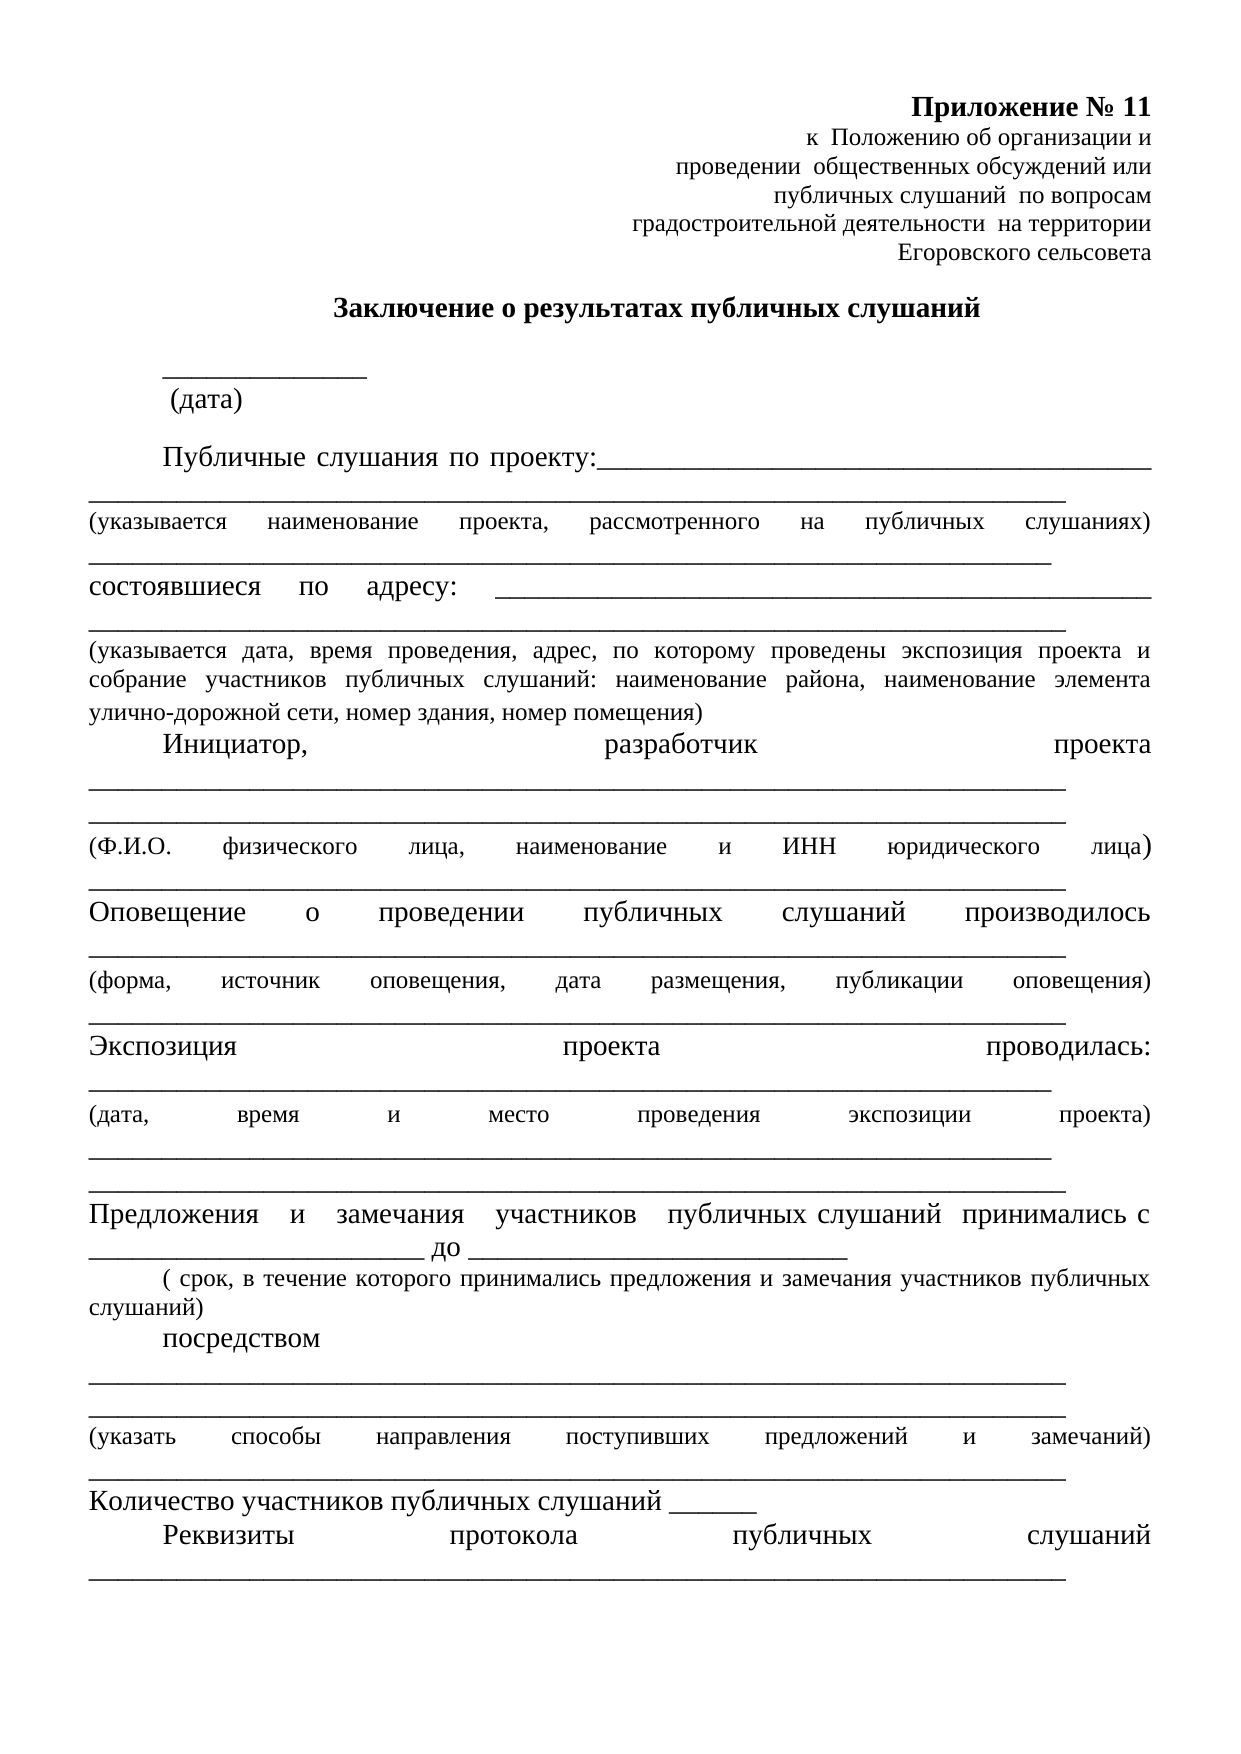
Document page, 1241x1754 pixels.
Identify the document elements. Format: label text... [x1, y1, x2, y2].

text (дата) [89, 381, 1152, 415]
text к Положению об организации и [89, 122, 1152, 151]
text публичных слушаний по вопросам [89, 180, 1152, 208]
text Егоровского сельсовета [89, 237, 1152, 266]
text посредством ___________________________________________________________________ ___________________________________________________________________ (указать способы направления поступивших предложений и замечаний) ___________________________________________________________________ Количество участников публичных слушаний ______ [89, 1320, 1152, 1517]
text Инициатор, разработчик проекта ___________________________________________________________________ ___________________________________________________________________ (Ф.И.О. физического лица, наименование и ИНН юридического лица) ___________________________________________________________________ Оповещение о проведении публичных слушаний производилось ___________________________________________________________________ (форма, источник оповещения, дата размещения, публикации оповещения) ___________________________________________________________________ Экспозиция проекта проводилась: __________________________________________________________________ (дата, время и место проведения экспозиции проекта) __________________________________________________________________ ___________________________________________________________________ Предложения и замечания участников публичных слушаний принимались с _______________________ до __________________________ [89, 726, 1152, 1263]
text ______________ [89, 348, 1152, 381]
text Публичные слушания по проекту:______________________________________ ___________________________________________________________________ (указывается наименование проекта, рассмотренного на публичных слушаниях) __________________________________________________________________ состоявшиеся по адресу: _____________________________________________ ___________________________________________________________________ (указывается дата, время проведения, адрес, по которому проведены экспозиция проекта и собрание участников публичных слушаний: наименование района, наименование элемента улично-дорожной сети, номер здания, номер помещения) [89, 439, 1152, 726]
text проведении общественных обсуждений или [89, 151, 1152, 180]
text градостроительной деятельности на территории [89, 208, 1152, 237]
text Заключение о результатах публичных слушаний [89, 290, 1152, 323]
text ( срок, в течение которого принимались предложения и замечания участников публичных слушаний) [89, 1263, 1152, 1320]
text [89, 1517, 1152, 1584]
text Приложение № 11 [89, 89, 1152, 122]
